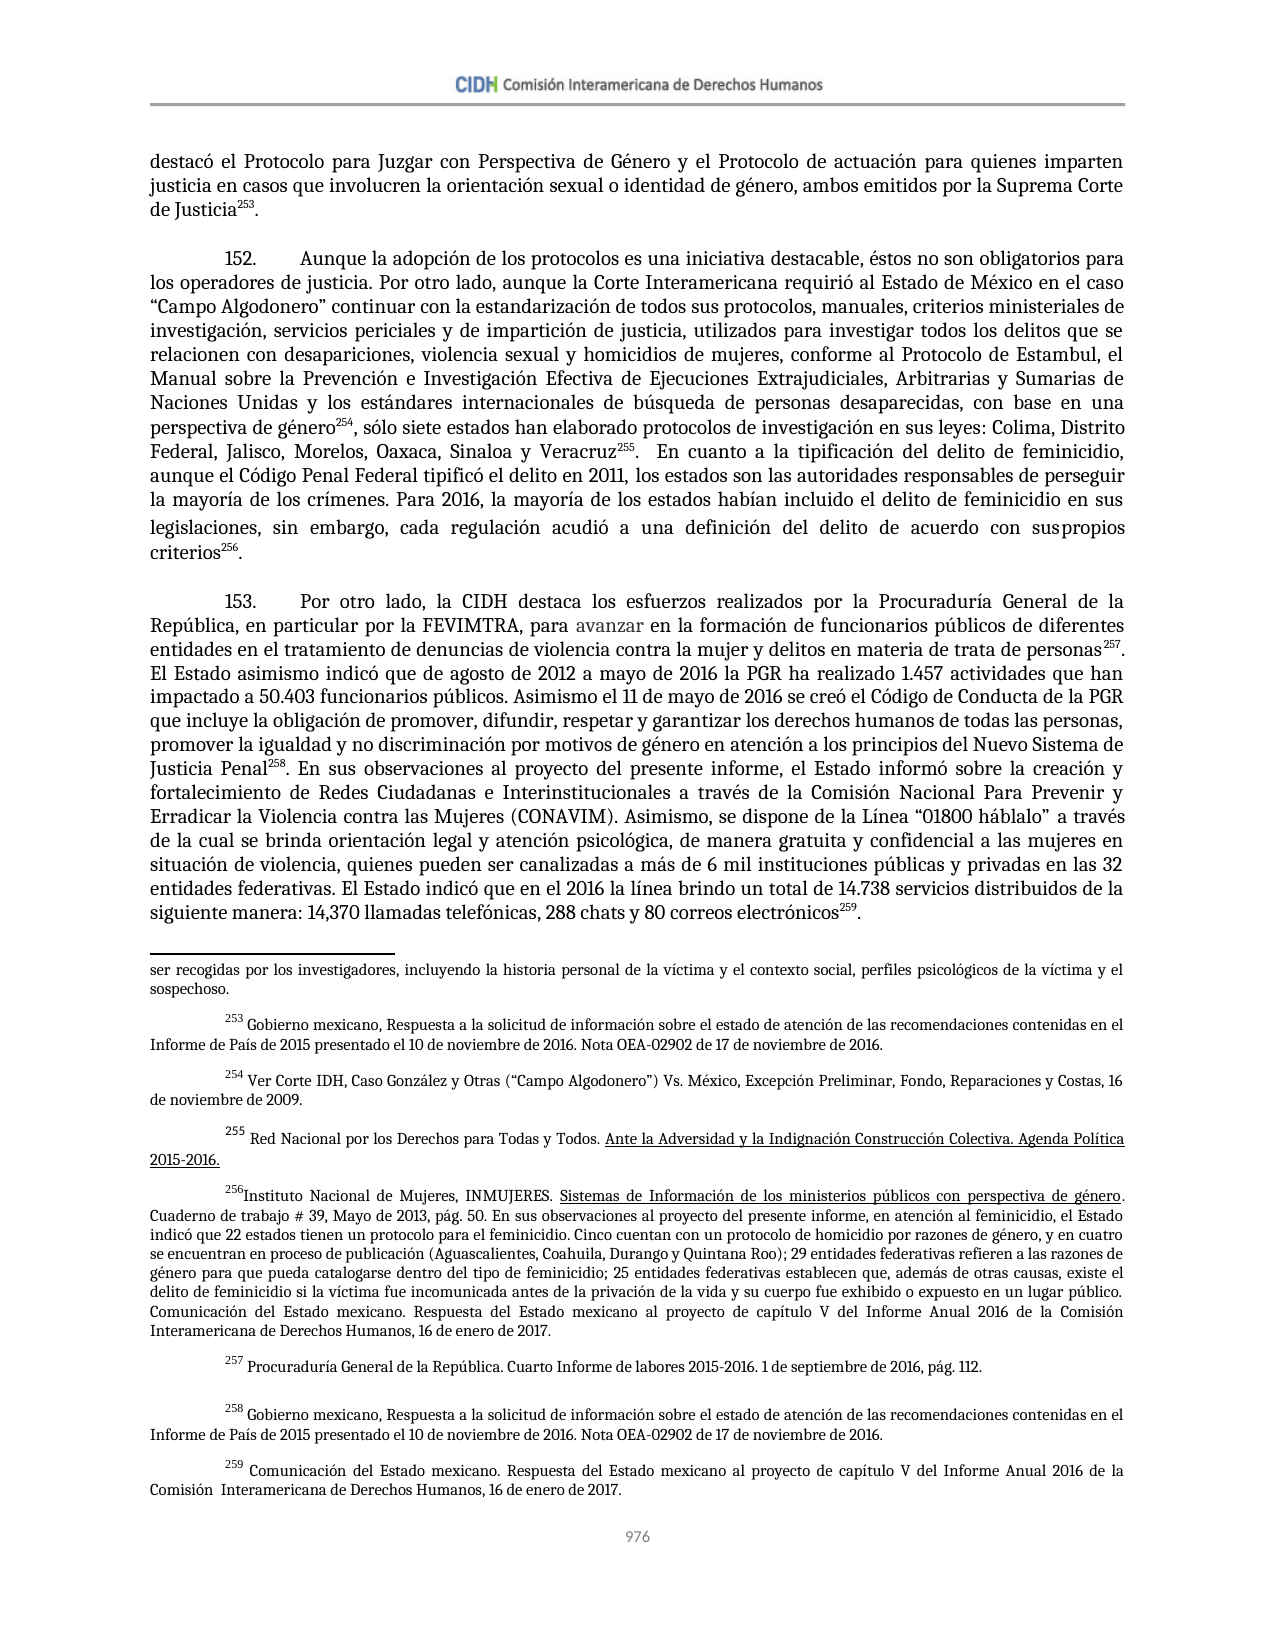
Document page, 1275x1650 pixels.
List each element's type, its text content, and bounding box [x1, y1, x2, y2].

list Respecto a la investigación y acceso a la justicia en casos de violencia contra las mujeres, en marzo de 2015, la Fiscalía Especializada para los Delitos de Violencia contra las Mujeres y Trata de Personas, creó protocolos de investigación para los delitos de feminicidio y violencia sexual que constituyen guías de actuación y definen lineamientos con perspectiva de género. El Protocolo de investigación con perspectiva de género para la violencia sexual establece las directrices básicas para la investigación de la violencia sexual. El Estado también destacó el Protocolo para Juzgar con Perspectiva de Género y el Protocolo de actuación para quienes imparten justicia en casos que involucren la orientación sexual o identidad de género, ambos emitidos por la Suprema Corte de Justicia. [150, 150, 1125, 222]
picture [449, 75, 826, 95]
list Por otro lado, la CIDH destaca los esfuerzos realizados por la Procuraduría General de la República, en particular por la FEVIMTRA, para avanzar en la formación de funcionarios públicos de diferentes entidades en el tratamiento de denuncias de violencia contra la mujer y delitos en materia de trata de personas. El Estado asimismo indicó que de agosto de 2012 a mayo de 2016 la PGR ha realizado 1.457 actividades que han impactado a 50.403 funcionarios públicos. Asimismo el 11 de mayo de 2016 se creó el Código de Conducta de la PGR que incluye la obligación de promover, difundir, respetar y garantizar los derechos humanos de todas las personas, promover la igualdad y no discriminación por motivos de género en atención a los principios del Nuevo Sistema de Justicia Penal. En sus observaciones al proyecto del presente informe, el Estado informó sobre la creación y fortalecimiento de Redes Ciudadanas e Interinstitucionales a través de la Comisión Nacional Para Prevenir y Erradicar la Violencia contra las Mujeres (CONAVIM). Asimismo, se dispone de la Línea “01800 háblalo” a través de la cual se brinda orientación legal y atención psicológica, de manera gratuita y confidencial a las mujeres en situación de violencia, quienes pueden ser canalizadas a más de 6 mil instituciones públicas y privadas en las 32 entidades federativas. El Estado indicó que en el 2016 la línea brindo un total de 14.738 servicios distribuidos de la siguiente manera: 14,370 llamadas telefónicas, 288 chats y 80 correos electrónicos. [150, 589, 1125, 925]
list Aunque la adopción de los protocolos es una iniciativa destacable, éstos no son obligatorios para los operadores de justicia. Por otro lado, aunque la Corte Interamericana requirió al Estado de México en el caso “Campo Algodonero” continuar con la estandarización de todos sus protocolos, manuales, criterios ministeriales de investigación, servicios periciales y de impartición de justicia, utilizados para investigar todos los delitos que se relacionen con desapariciones, violencia sexual y homicidios de mujeres, conforme al Protocolo de Estambul, el Manual sobre la Prevención e Investigación Efectiva de Ejecuciones Extrajudiciales, Arbitrarias y Sumarias de Naciones Unidas y los estándares internacionales de búsqueda de personas desaparecidas, con base en una perspectiva de género, sólo siete estados han elaborado protocolos de investigación en sus leyes: Colima, Distrito Federal, Jalisco, Morelos, Oaxaca, Sinaloa y Veracruz. En cuanto a la tipificación del delito de feminicidio, aunque el Código Penal Federal tipificó el delito en 2011, los estados son las autoridades responsables de perseguir la mayoría de los crímenes. Para 2016, la mayoría de los estados habían incluido el delito de feminicidio en sus legislaciones, sin embargo, cada regulación acudió a una definición del delito de acuerdo con sus propios criterios. [150, 247, 1125, 564]
